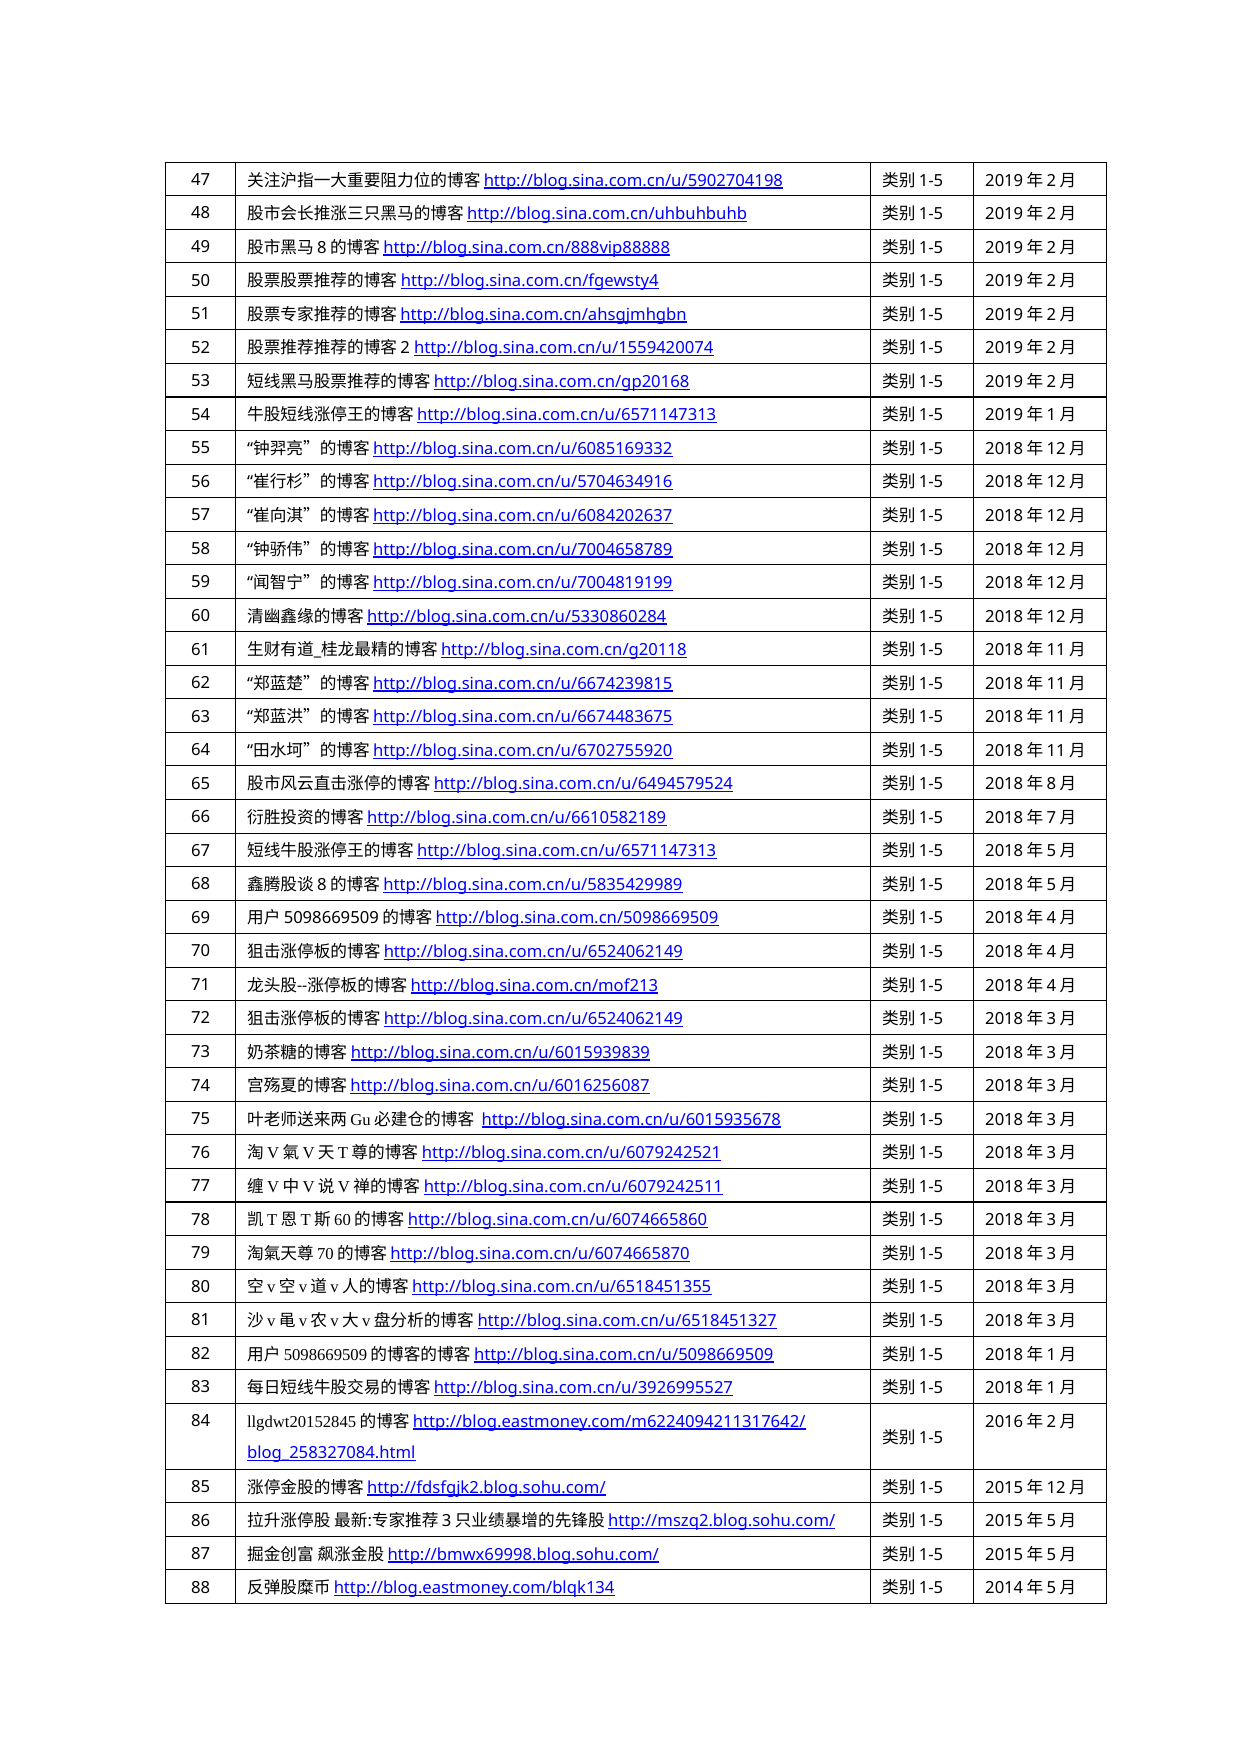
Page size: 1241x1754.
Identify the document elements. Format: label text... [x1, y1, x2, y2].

table_cell 类别1-5 [871, 1135, 973, 1168]
table_cell 48 [166, 196, 235, 229]
table_cell 2018年1月 [974, 1370, 1106, 1403]
table_cell 2018年8月 [974, 766, 1106, 799]
table_cell 2018年11月 [974, 666, 1106, 698]
table_cell 64 [166, 733, 235, 765]
table_cell 2019年2月 [974, 364, 1106, 396]
table_cell 2019年2月 [974, 330, 1106, 363]
table_cell 2018年3月 [974, 1236, 1106, 1268]
table_cell 83 [166, 1370, 235, 1403]
table_cell 2018年5月 [974, 867, 1106, 899]
table_cell 狙击涨停板的博客http://blog.sina.com.cn/u/6524062149 [236, 934, 870, 967]
table_cell “钟骄伟”的博客http://blog.sina.com.cn/u/7004658789 [236, 532, 870, 564]
table_cell 类别1-5 [871, 1337, 973, 1369]
table_cell 类别1-5 [871, 532, 973, 564]
table_cell 类别1-5 [871, 364, 973, 396]
table_cell 87 [166, 1537, 235, 1569]
table_cell 2018年11月 [974, 699, 1106, 732]
table_cell 股市黑马8的博客http://blog.sina.com.cn/888vip88888 [236, 230, 870, 262]
table_cell 狙击涨停板的博客http://blog.sina.com.cn/u/6524062149 [236, 1001, 870, 1034]
table_cell 股市会长推涨三只黑马的博客http://blog.sina.com.cn/uhbuhbuhb [236, 196, 870, 229]
table_cell 类别1-5 [871, 465, 973, 497]
table_cell 2019年2月 [974, 263, 1106, 296]
table_cell 2015年5月 [974, 1503, 1106, 1536]
table_cell 2016年2月 [974, 1404, 1106, 1469]
table_cell 类别1-5 [871, 901, 973, 933]
table_cell 49 [166, 230, 235, 262]
table_cell “闻智宁”的博客http://blog.sina.com.cn/u/7004819199 [236, 565, 870, 598]
table_cell 2018年12月 [974, 532, 1106, 564]
table_cell 2018年5月 [974, 834, 1106, 866]
table_cell 71 [166, 968, 235, 1000]
table_cell 类别1-5 [871, 1102, 973, 1134]
table_cell 2018年3月 [974, 1135, 1106, 1168]
table_cell 类别1-5 [871, 1236, 973, 1268]
table_cell 沙v黾v农v大v盘分析的博客 http://blog.sina.com.cn/u/6518451327 [236, 1303, 870, 1336]
table_cell 2019年2月 [974, 163, 1106, 195]
table_cell 58 [166, 532, 235, 564]
table_cell 类别1-5 [871, 867, 973, 899]
table_cell 类别1-5 [871, 699, 973, 732]
table_cell 类别1-5 [871, 800, 973, 832]
table_cell 宫殇夏的博客http://blog.sina.com.cn/u/6016256087 [236, 1068, 870, 1101]
table_cell 63 [166, 699, 235, 732]
table_cell 67 [166, 834, 235, 866]
table_cell 2019年2月 [974, 196, 1106, 229]
table_cell 淘V氣V天T尊的博客 http://blog.sina.com.cn/u/6079242521 [236, 1135, 870, 1168]
table_cell 股市风云直击涨停的博客http://blog.sina.com.cn/u/6494579524 [236, 766, 870, 799]
table_cell 短线牛股涨停王的博客http://blog.sina.com.cn/u/6571147313 [236, 834, 870, 866]
table_cell 鑫腾股谈8的博客http://blog.sina.com.cn/u/5835429989 [236, 867, 870, 899]
table_cell 2018年3月 [974, 1102, 1106, 1134]
table_cell 类别1-5 [871, 431, 973, 463]
table_cell 2018年12月 [974, 498, 1106, 531]
table_cell 2015年12月 [974, 1470, 1106, 1502]
table_cell “郑蓝楚”的博客http://blog.sina.com.cn/u/6674239815 [236, 666, 870, 698]
table_cell 2019年2月 [974, 230, 1106, 262]
table_cell 生财有道_桂龙最精的博客http://blog.sina.com.cn/g20118 [236, 632, 870, 665]
table_cell “郑蓝洪”的博客http://blog.sina.com.cn/u/6674483675 [236, 699, 870, 732]
table_cell 2018年4月 [974, 901, 1106, 933]
table_cell 类别1-5 [871, 1169, 973, 1201]
table_cell 凯T恩T斯60的博客 http://blog.sina.com.cn/u/6074665860 [236, 1203, 870, 1235]
table_cell 类别1-5 [871, 498, 973, 531]
table_cell 空v空v道v人的博客http://blog.sina.com.cn/u/6518451355 [236, 1270, 870, 1302]
table_cell 类别1-5 [871, 766, 973, 799]
table_cell “崔向淇”的博客http://blog.sina.com.cn/u/6084202637 [236, 498, 870, 531]
table_cell 股票专家推荐的博客http://blog.sina.com.cn/ahsgjmhgbn [236, 297, 870, 329]
table_cell 72 [166, 1001, 235, 1034]
table_cell 类别1-5 [871, 1035, 973, 1067]
table_cell 2018年3月 [974, 1270, 1106, 1302]
table_cell 掘金创富 飙涨金股http://bmwx69998.blog.sohu.com/ [236, 1537, 870, 1569]
table_cell 类别1-5 [871, 632, 973, 665]
table_cell 68 [166, 867, 235, 899]
table_cell 2018年12月 [974, 465, 1106, 497]
table_cell 清幽鑫缘的博客http://blog.sina.com.cn/u/5330860284 [236, 599, 870, 631]
table_cell 类别1-5 [871, 1404, 973, 1469]
table_cell 用户5098669509的博客http://blog.sina.com.cn/5098669509 [236, 901, 870, 933]
table_cell “钟羿亮”的博客http://blog.sina.com.cn/u/6085169332 [236, 431, 870, 463]
table_cell 类别1-5 [871, 666, 973, 698]
table_cell 类别1-5 [871, 1503, 973, 1536]
table_cell 类别1-5 [871, 263, 973, 296]
table_cell 每日短线牛股交易的博客http://blog.sina.com.cn/u/3926995527 [236, 1370, 870, 1403]
table_cell 类别1-5 [871, 1570, 973, 1603]
table_cell 2018年12月 [974, 565, 1106, 598]
table_cell 类别1-5 [871, 1270, 973, 1302]
table_cell 51 [166, 297, 235, 329]
table_cell 50 [166, 263, 235, 296]
table_cell 类别1-5 [871, 1203, 973, 1235]
table_cell 62 [166, 666, 235, 698]
table_cell 奶茶糖的博客 http://blog.sina.com.cn/u/6015939839 [236, 1035, 870, 1067]
table_cell 2018年4月 [974, 968, 1106, 1000]
table_cell 2018年12月 [974, 431, 1106, 463]
table_cell 85 [166, 1470, 235, 1502]
table_cell 82 [166, 1337, 235, 1369]
table_cell 79 [166, 1236, 235, 1268]
table_cell 2019年1月 [974, 398, 1106, 430]
table_cell 2018年1月 [974, 1337, 1106, 1369]
table_cell 47 [166, 163, 235, 195]
table_cell 叶老师送来两Gu必建仓的博客 http://blog.sina.com.cn/u/6015935678 [236, 1102, 870, 1134]
table_cell 65 [166, 766, 235, 799]
table_cell 龙头股--涨停板的博客http://blog.sina.com.cn/mof213 [236, 968, 870, 1000]
table_cell 56 [166, 465, 235, 497]
table_cell 类别1-5 [871, 163, 973, 195]
table_cell 53 [166, 364, 235, 396]
table_cell 类别1-5 [871, 1470, 973, 1502]
table_cell 60 [166, 599, 235, 631]
table_cell 类别1-5 [871, 1303, 973, 1336]
table_cell 反弹股糜币http://blog.eastmoney.com/blqk134 [236, 1570, 870, 1603]
table_cell 衍胜投资的博客http://blog.sina.com.cn/u/6610582189 [236, 800, 870, 832]
table_cell 2018年3月 [974, 1303, 1106, 1336]
table_cell 86 [166, 1503, 235, 1536]
table_cell 2018年3月 [974, 1169, 1106, 1201]
table_cell 2018年12月 [974, 599, 1106, 631]
table_cell 66 [166, 800, 235, 832]
table_cell 涨停金股的博客http://fdsfgjk2.blog.sohu.com/ [236, 1470, 870, 1502]
table_cell 77 [166, 1169, 235, 1201]
table_cell 76 [166, 1135, 235, 1168]
table_cell 70 [166, 934, 235, 967]
table_cell 2018年3月 [974, 1068, 1106, 1101]
table_cell 股票股票推荐的博客 http://blog.sina.com.cn/fgewsty4 [236, 263, 870, 296]
table_cell 2018年11月 [974, 733, 1106, 765]
table_cell 2018年3月 [974, 1203, 1106, 1235]
table_cell 关注沪指一大重要阻力位的博客http://blog.sina.com.cn/u/5902704198 [236, 163, 870, 195]
table_cell 52 [166, 330, 235, 363]
table_cell 类别1-5 [871, 398, 973, 430]
table_cell 类别1-5 [871, 196, 973, 229]
table_cell 2018年3月 [974, 1001, 1106, 1034]
table_cell 88 [166, 1570, 235, 1603]
table_cell 2014年5月 [974, 1570, 1106, 1603]
table_cell 69 [166, 901, 235, 933]
table_cell 类别1-5 [871, 733, 973, 765]
table_cell 2015年5月 [974, 1537, 1106, 1569]
table_cell 短线黑马股票推荐的博客http://blog.sina.com.cn/gp20168 [236, 364, 870, 396]
table_cell 类别1-5 [871, 934, 973, 967]
table_cell 类别1-5 [871, 1068, 973, 1101]
table_cell 类别1-5 [871, 1537, 973, 1569]
table_cell 61 [166, 632, 235, 665]
table_cell 57 [166, 498, 235, 531]
table_cell 类别1-5 [871, 230, 973, 262]
table_cell 牛股短线涨停王的博客http://blog.sina.com.cn/u/6571147313 [236, 398, 870, 430]
table_cell “崔行杉”的博客http://blog.sina.com.cn/u/5704634916 [236, 465, 870, 497]
table_cell 类别1-5 [871, 834, 973, 866]
table_cell “田水坷”的博客http://blog.sina.com.cn/u/6702755920 [236, 733, 870, 765]
table_cell 拉升涨停股 最新:专家推荐3只业绩暴增的先锋股http://mszq2.blog.sohu.com/ [236, 1503, 870, 1536]
table_cell 84 [166, 1404, 235, 1469]
table_cell 类别1-5 [871, 565, 973, 598]
table_cell 2018年7月 [974, 800, 1106, 832]
table_cell 类别1-5 [871, 968, 973, 1000]
table_cell 2019年2月 [974, 297, 1106, 329]
table_cell 2018年3月 [974, 1035, 1106, 1067]
table_cell 55 [166, 431, 235, 463]
table_cell 75 [166, 1102, 235, 1134]
table_cell 类别1-5 [871, 1370, 973, 1403]
table_cell 2018年4月 [974, 934, 1106, 967]
table_cell 59 [166, 565, 235, 598]
table_cell 股票推荐推荐的博客2 http://blog.sina.com.cn/u/1559420074 [236, 330, 870, 363]
table_cell 80 [166, 1270, 235, 1302]
table_cell 用户5098669509的博客的博客 http://blog.sina.com.cn/u/5098669509 [236, 1337, 870, 1369]
table_cell 73 [166, 1035, 235, 1067]
table_cell 淘氣天尊70的博客http://blog.sina.com.cn/u/6074665870 [236, 1236, 870, 1268]
table_cell 54 [166, 398, 235, 430]
table_cell 78 [166, 1203, 235, 1235]
table_cell 类别1-5 [871, 599, 973, 631]
table_cell 类别1-5 [871, 330, 973, 363]
table_cell 类别1-5 [871, 297, 973, 329]
table_cell 2018年11月 [974, 632, 1106, 665]
table_cell 81 [166, 1303, 235, 1336]
table_cell 类别1-5 [871, 1001, 973, 1034]
table_cell llgdwt20152845的博客http://blog.eastmoney.com/m6224094211317642/blog_258327084.html [236, 1404, 870, 1469]
table_cell 74 [166, 1068, 235, 1101]
table_cell 缠V中V说V禅的博客 http://blog.sina.com.cn/u/6079242511 [236, 1169, 870, 1201]
